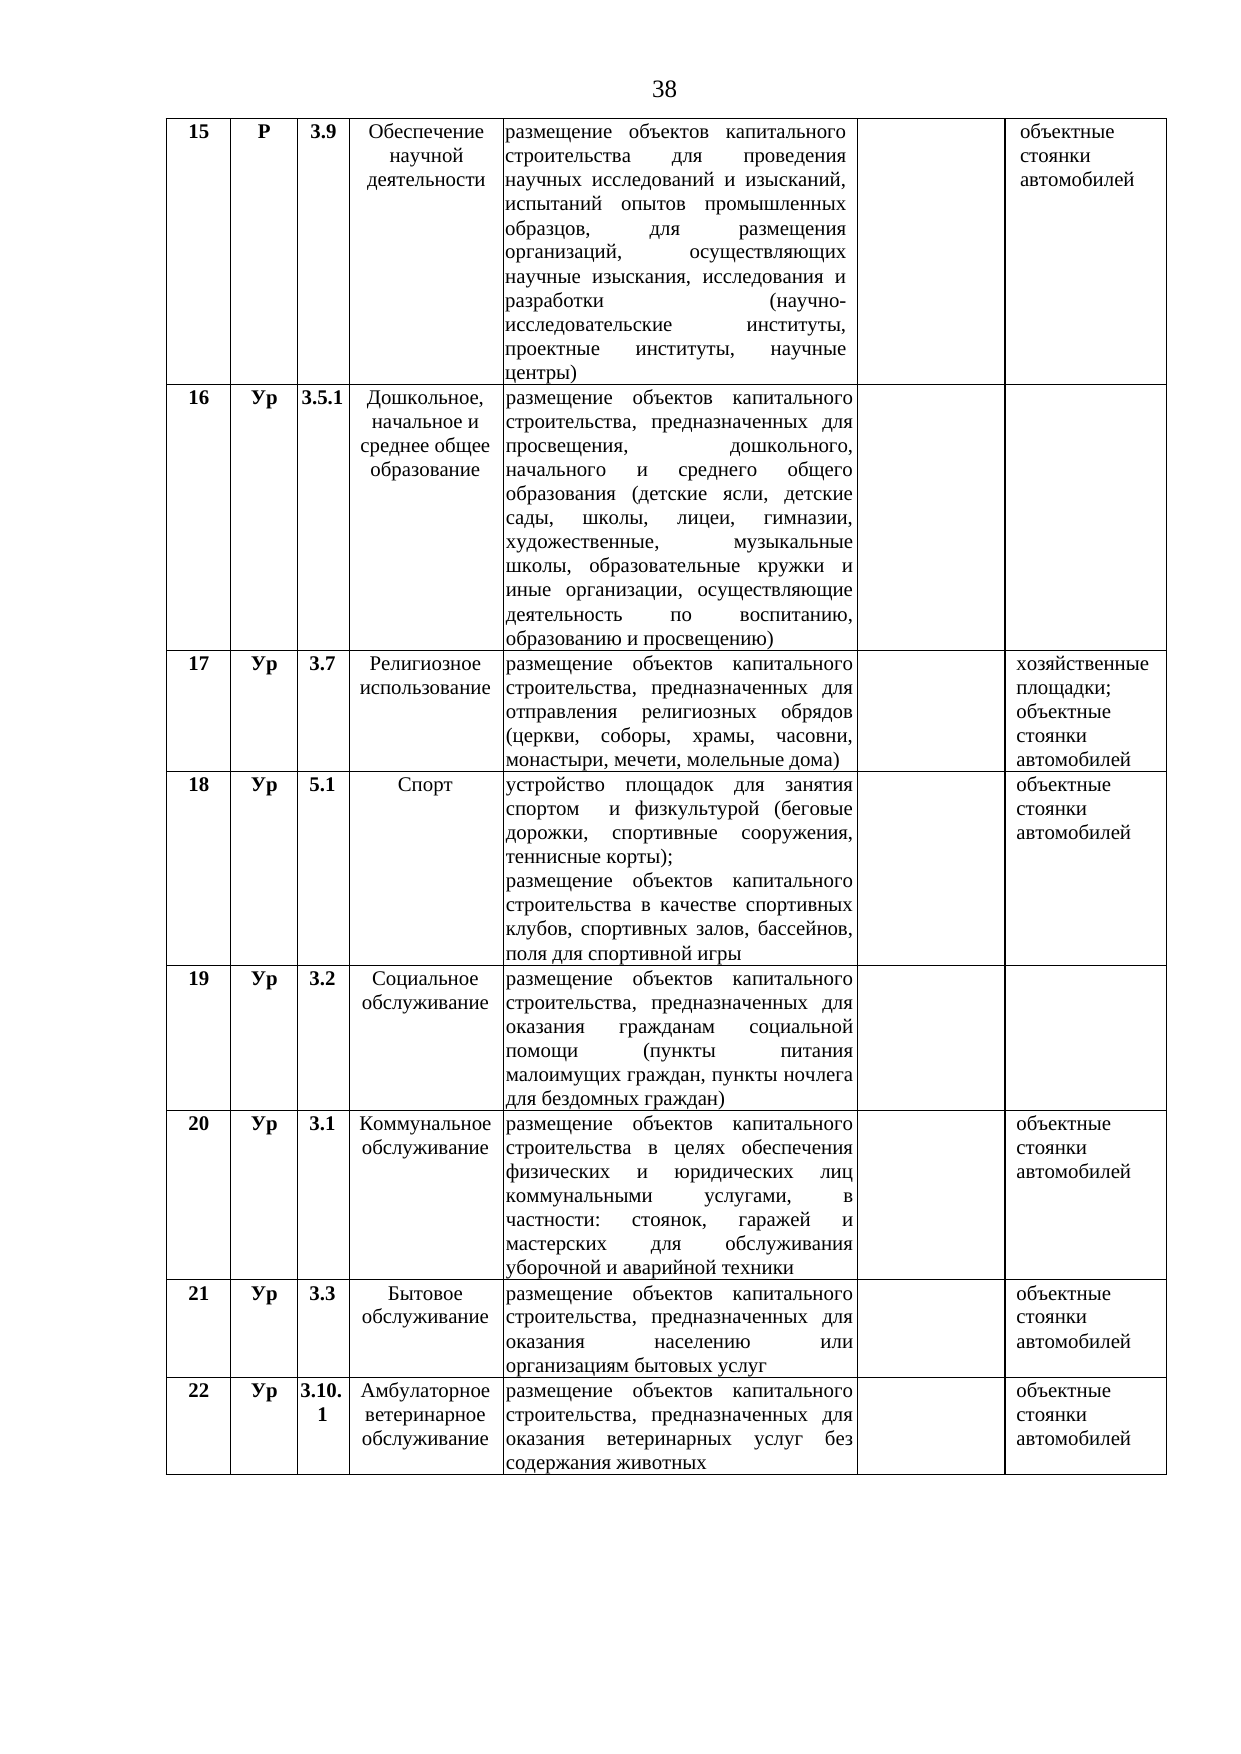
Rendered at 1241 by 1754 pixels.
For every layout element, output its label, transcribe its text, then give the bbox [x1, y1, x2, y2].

table_cell 5.1 [298, 772, 349, 964]
table_cell [1006, 385, 1166, 649]
table_cell размещение объектов капитального строительства, предназначенных для просвещения, дошкольного, начального и среднего общего образования (детские ясли, детские сады, школы, лицеи, гимназии, художественные, музыкальные школы, образовательные кружки и иные организации, осуществляющие деятельность по воспитанию, образованию и просвещению) [504, 385, 857, 649]
table_cell Бытовое обслуживание [350, 1280, 503, 1377]
table_cell 19 [167, 966, 230, 1110]
table_cell Коммунальное обслуживание [350, 1111, 503, 1279]
table_cell Социальное обслуживание [350, 966, 503, 1110]
table_cell [858, 1280, 1004, 1377]
table_cell Спорт [350, 772, 503, 964]
table_cell 22 [167, 1378, 230, 1474]
table_cell Дошкольное, начальное и среднее общее образование [350, 385, 503, 649]
table_cell Религиозное использование [350, 651, 503, 771]
table_cell размещение объектов капитального строительства в целях обеспечения физических и юридических лиц коммунальными услугами, в частности: стоянок, гаражей и мастерских для обслуживания уборочной и аварийной техники [504, 1111, 857, 1279]
table_cell размещение объектов капитального строительства, предназначенных для оказания населению или организациям бытовых услуг [504, 1280, 857, 1377]
table_cell 21 [167, 1280, 230, 1377]
table_cell Ур [231, 385, 297, 649]
table_cell [858, 385, 1004, 649]
table_cell размещение объектов капитального строительства, предназначенных для оказания гражданам социальной помощи (пункты питания малоимущих граждан, пункты ночлега для бездомных граждан) [504, 966, 857, 1110]
table_cell объектные стоянки автомобилей [1006, 1378, 1166, 1474]
table_cell Ур [231, 966, 297, 1110]
table_cell [858, 966, 1004, 1110]
table_cell хозяйственные площадки; объектные стоянки автомобилей [1006, 651, 1166, 771]
table_cell 16 [167, 385, 230, 649]
table_cell [1006, 966, 1166, 1110]
table_cell [858, 772, 1004, 964]
table_cell 3.1 [298, 1111, 349, 1279]
table_cell 20 [167, 1111, 230, 1279]
table_cell [858, 1111, 1004, 1279]
table_cell Ур [231, 1378, 297, 1474]
table_cell 17 [167, 651, 230, 771]
table_cell объектные стоянки автомобилей [1006, 1111, 1166, 1279]
table_cell [858, 651, 1004, 771]
table_cell 3.10.1 [298, 1378, 349, 1474]
table_cell 15 [167, 119, 230, 384]
table_cell [858, 1378, 1004, 1474]
table_cell Ур [231, 1280, 297, 1377]
table_cell Ур [231, 651, 297, 771]
table_cell 3.2 [298, 966, 349, 1110]
table_cell устройство площадок для занятия спортом и физкультурой (беговые дорожки, спортивные сооружения, теннисные корты); размещение объектов капитального строительства в качестве спортивных клубов, спортивных залов, бассейнов, поля для спортивной игры [504, 772, 857, 964]
table_cell 3.3 [298, 1280, 349, 1377]
table_cell размещение объектов капитального строительства, предназначенных для отправления религиозных обрядов (церкви, соборы, храмы, часовни, монастыри, мечети, молельные дома) [504, 651, 857, 771]
table_cell размещение объектов капитального строительства для проведения научных исследований и изысканий, испытаний опытов промышленных образцов, для размещения организаций, осуществляющих научные изыскания, исследования и разработки (научно-исследовательские институты, проектные институты, научные центры) [504, 119, 857, 384]
table_cell объектные стоянки автомобилей [1006, 772, 1166, 964]
table_cell размещение объектов капитального строительства, предназначенных для оказания ветеринарных услуг без содержания животных [504, 1378, 857, 1474]
table_cell 3.7 [298, 651, 349, 771]
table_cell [1006, 119, 1166, 384]
table_cell Р [231, 119, 297, 384]
table_cell Ур [231, 772, 297, 964]
table_cell 18 [167, 772, 230, 964]
table_cell Ур [231, 1111, 297, 1279]
table_cell Амбулаторное ветеринарное обслуживание [350, 1378, 503, 1474]
table_cell объектные стоянки автомобилей [1006, 1280, 1166, 1377]
table_cell 3.5.1 [298, 385, 349, 649]
table_cell Обеспечение научной деятельности [350, 119, 503, 384]
table_cell [858, 119, 1004, 384]
table_cell 3.9 [298, 119, 349, 384]
